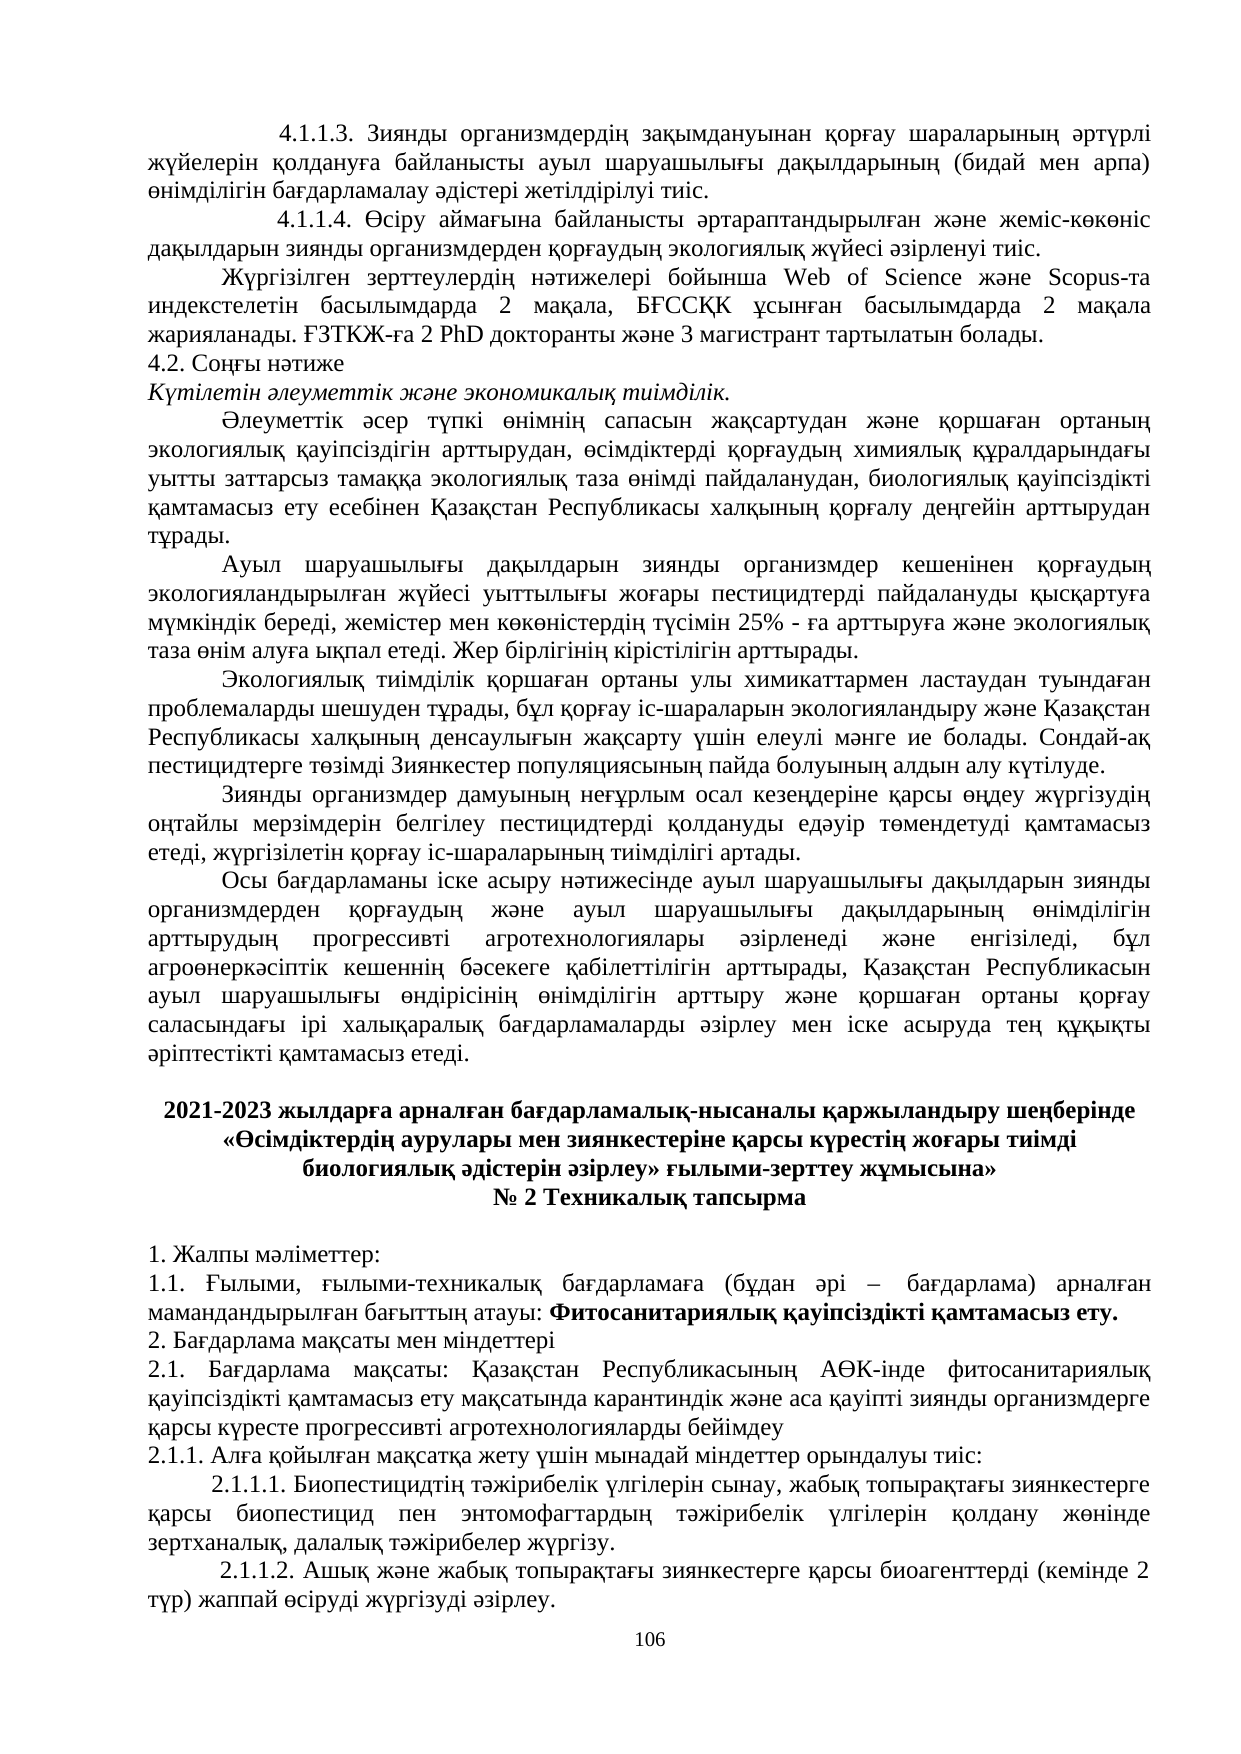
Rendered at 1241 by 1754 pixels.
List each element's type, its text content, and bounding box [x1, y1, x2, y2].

text 2.1.1.2. Ашық және жабық топырақтағы зиянкестерге қарсы биоагенттерді (кемінде 2 түр) жаппай өсіруді жүргізуді әзірлеу. [148, 1556, 1152, 1613]
text Күтілетін әлеуметтік және экономикалық тиімділік. [148, 377, 1152, 406]
text Зиянды организмдер дамуының неғұрлым осал кезеңдеріне қарсы өңдеу жүргізудің оңтайлы мерзімдерін белгілеу пестицидтерді қолдануды едәуір төмендетуді қамтамасыз етеді, жүргізілетін қорғау іс-шараларының тиімділігі артады. [148, 779, 1152, 866]
text 1. Жалпы мәліметтер: [148, 1239, 1152, 1268]
text Жүргізілген зерттеулердің нәтижелері бойынша Web of Science және Scopus-та индекстелетін басылымдарда 2 мақала, БҒССҚК ұсынған басылымдарда 2 мақала жарияланады. ҒЗТКЖ-ға 2 PhD докторанты және 3 магистрант тартылатын болады. [148, 262, 1152, 348]
text 4.1.1.3. Зиянды организмдердің зақымдануынан қорғау шараларының әртүрлі жүйелерін қолдануға байланысты ауыл шаруашылығы дақылдарының (бидай мен арпа) өнімділігін бағдарламалау әдістері жетілдірілуі тиіс. [148, 118, 1152, 204]
text 2.1.1.1. Биопестицидтің тәжірибелік үлгілерін сынау, жабық топырақтағы зиянкестерге қарсы биопестицид пен энтомофагтардың тәжірибелік үлгілерін қолдану жөнінде зертханалық, далалық тәжірибелер жүргізу. [148, 1469, 1152, 1556]
text Экологиялық тиімділік қоршаған ортаны улы химикаттармен ластаудан туындаған проблемаларды шешуден тұрады, бұл қорғау іс-шараларын экологияландыру және Қазақстан Республикасы халқының денсаулығын жақсарту үшін елеулі мәнге ие болады. Сондай-ақ пестицидтерге төзімді Зиянкестер популяциясының пайда болуының алдын алу күтілуде. [148, 664, 1152, 779]
text 2.1.1. Алға қойылған мақсатқа жету үшін мынадай міндеттер орындалуы тиіс: [148, 1441, 1152, 1469]
text 2.1. Бағдарлама мақсаты: Қазақстан Республикасының АӨК-інде фитосанитариялық қауіпсіздікті қамтамасыз ету мақсатында карантиндік және аса қауіпті зиянды организмдерге қарсы күресте прогрессивті агротехнологияларды бейімдеу [148, 1354, 1152, 1441]
text 4.1.1.4. Өсіру аймағына байланысты әртараптандырылған және жеміс-көкөніс дақылдарын зиянды организмдерден қорғаудың экологиялық жүйесі әзірленуі тиіс. [148, 204, 1152, 262]
text 1.1. Ғылыми, ғылыми-техникалық бағдарламаға (бұдан әрі – бағдарлама) арналған мамандандырылған бағыттың атауы: Фитосанитариялық қауіпсіздікті қамтамасыз ету. [148, 1268, 1152, 1326]
text 4.2. Соңғы нәтиже [148, 348, 1152, 377]
text 2. Бағдарлама мақсаты мен міндеттері [148, 1326, 1152, 1354]
text 2021-2023 жылдарға арналған бағдарламалық-нысаналы қаржыландыру шеңберінде «Өсімдіктердің аурулары мен зиянкестеріне қарсы күрестің жоғары тиімді биологиялық әдістерін әзірлеу» ғылыми-зерттеу жұмысына» [148, 1096, 1152, 1182]
text № 2 Техникалық тапсырма [148, 1182, 1152, 1211]
text Осы бағдарламаны іске асыру нәтижесінде ауыл шаруашылығы дақылдарын зиянды организмдерден қорғаудың және ауыл шаруашылығы дақылдарының өнімділігін арттырудың прогрессивті агротехнологиялары әзірленеді және енгізіледі, бұл агроөнеркәсіптік кешеннің бәсекеге қабілеттілігін арттырады, Қазақстан Республикасын ауыл шаруашылығы өндірісінің өнімділігін арттыру және қоршаған ортаны қорғау саласындағы ірі халықаралық бағдарламаларды әзірлеу мен іске асыруда тең құқықты әріптестікті қамтамасыз етеді. [148, 866, 1152, 1067]
text Ауыл шаруашылығы дақылдарын зиянды организмдер кешенінен қорғаудың экологияландырылған жүйесі уыттылығы жоғары пестицидтерді пайдалануды қысқартуға мүмкіндік береді, жемістер мен көкөністердің түсімін 25% - ға арттыруға және экологиялық таза өнім алуға ықпал етеді. Жер бірлігінің кірістілігін арттырады. [148, 549, 1152, 664]
text Әлеуметтік әсер түпкі өнімнің сапасын жақсартудан және қоршаған ортаның экологиялық қауіпсіздігін арттырудан, өсімдіктерді қорғаудың химиялық құралдарындағы уытты заттарсыз тамаққа экологиялық таза өнімді пайдаланудан, биологиялық қауіпсіздікті қамтамасыз ету есебінен Қазақстан Республикасы халқының қорғалу деңгейін арттырудан тұрады. [148, 406, 1152, 549]
